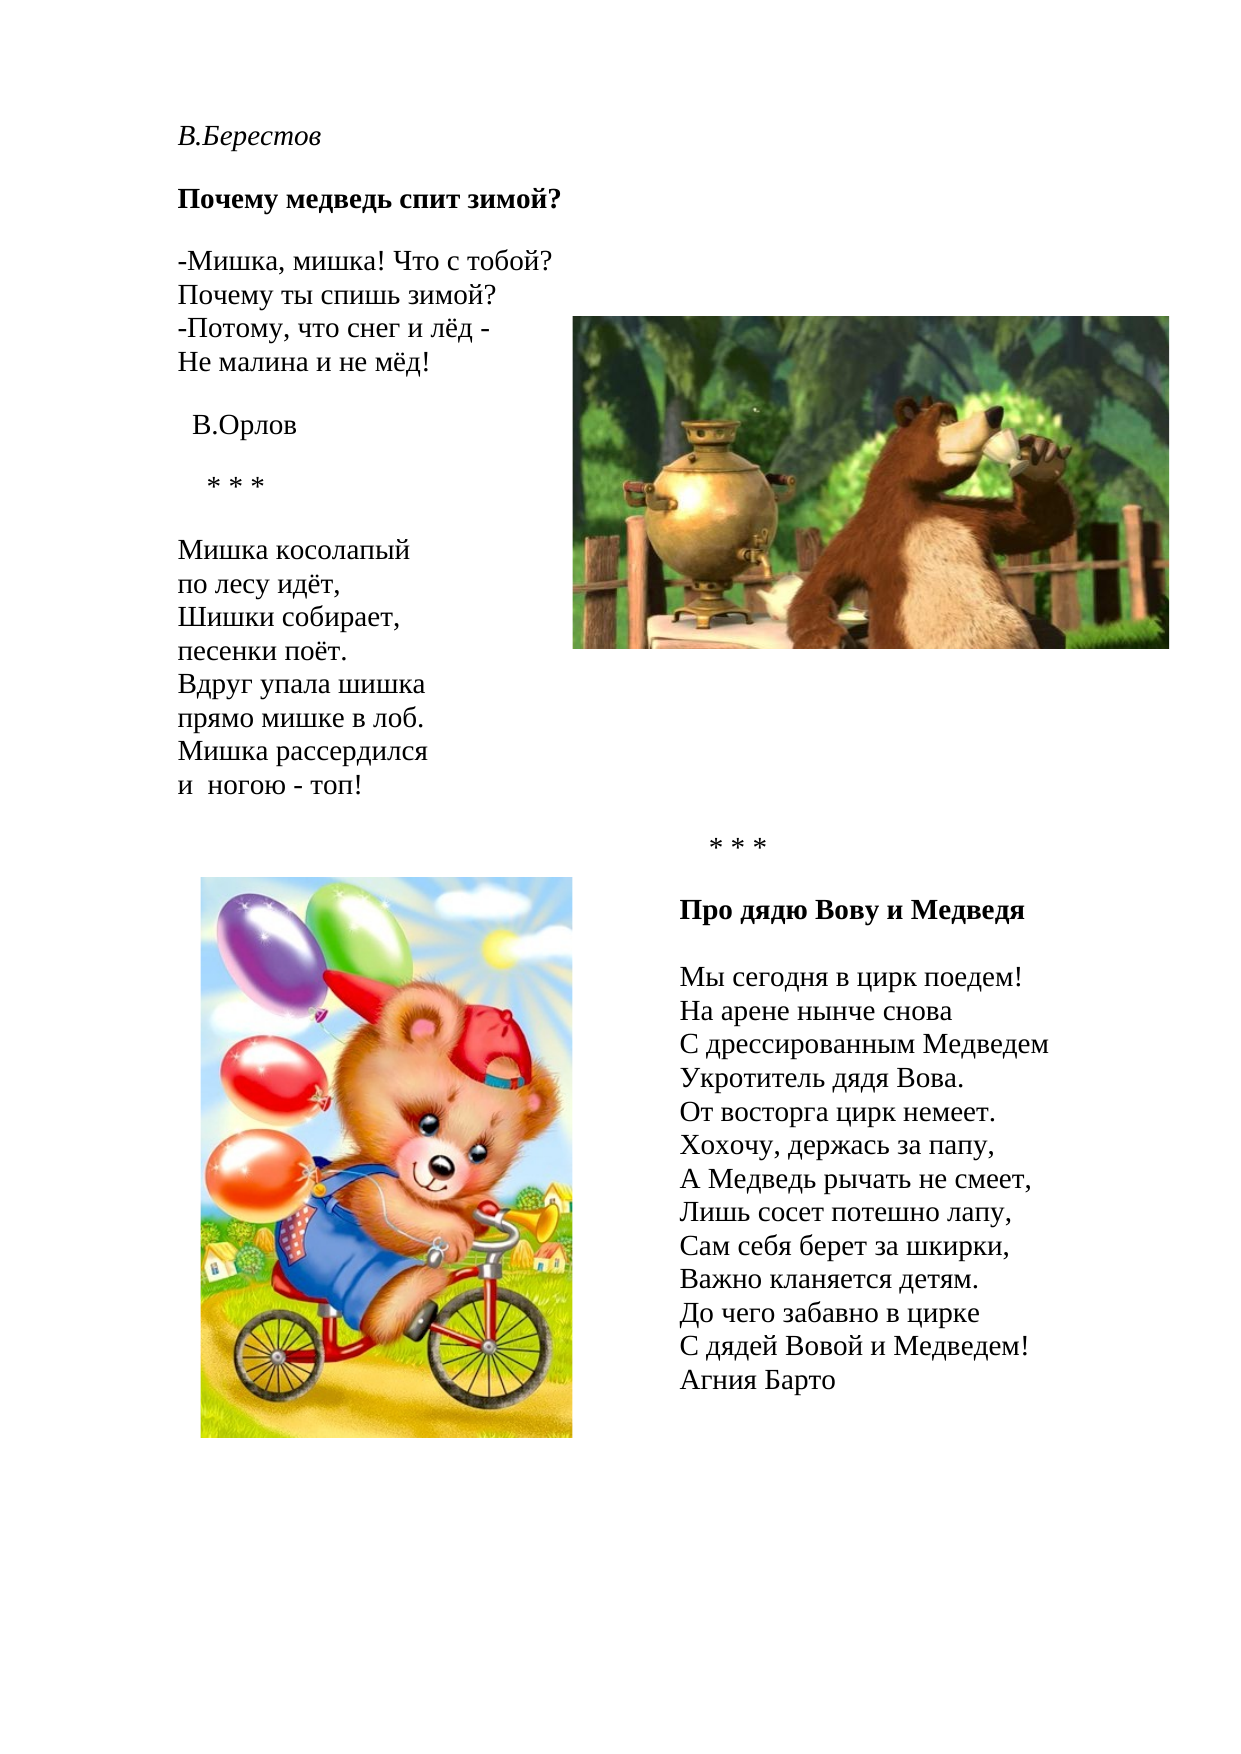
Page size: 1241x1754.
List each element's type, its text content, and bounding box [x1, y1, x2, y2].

picture [200, 877, 573, 1436]
text В.Берестов [177, 118, 1152, 152]
text Мишка косолапый по лесу идёт, Шишки собирает, песенки поёт. Вдруг упала шишка прямо мишке в лоб. Мишка рассердился и ногою - топ! [177, 532, 1152, 801]
text * * * [177, 469, 572, 503]
text Почему медведь спит зимой? [177, 181, 1152, 214]
text В.Орлов [177, 407, 572, 440]
text * * * [679, 830, 1152, 863]
text Про дядю Вову и Медведя Мы сегодня в цирк поедем! На арене нынче снова С дрессированным Медведем Укротитель дядя Вова. От восторга цирк немеет. Хохочу, держась за папу, А Медведь рычать не смеет, Лишь сосет потешно лапу, Сам себя берет за шкирки, Важно кланяется детям. До чего забавно в цирке С дядей Вовой и Медведем! [679, 892, 1152, 1362]
picture [572, 316, 1170, 648]
text -Мишка, мишка! Что с тобой? Почему ты спишь зимой? -Потому, что снег и лёд - Не малина и не мёд! [177, 243, 1152, 378]
text Агния Барто [679, 1362, 1152, 1396]
